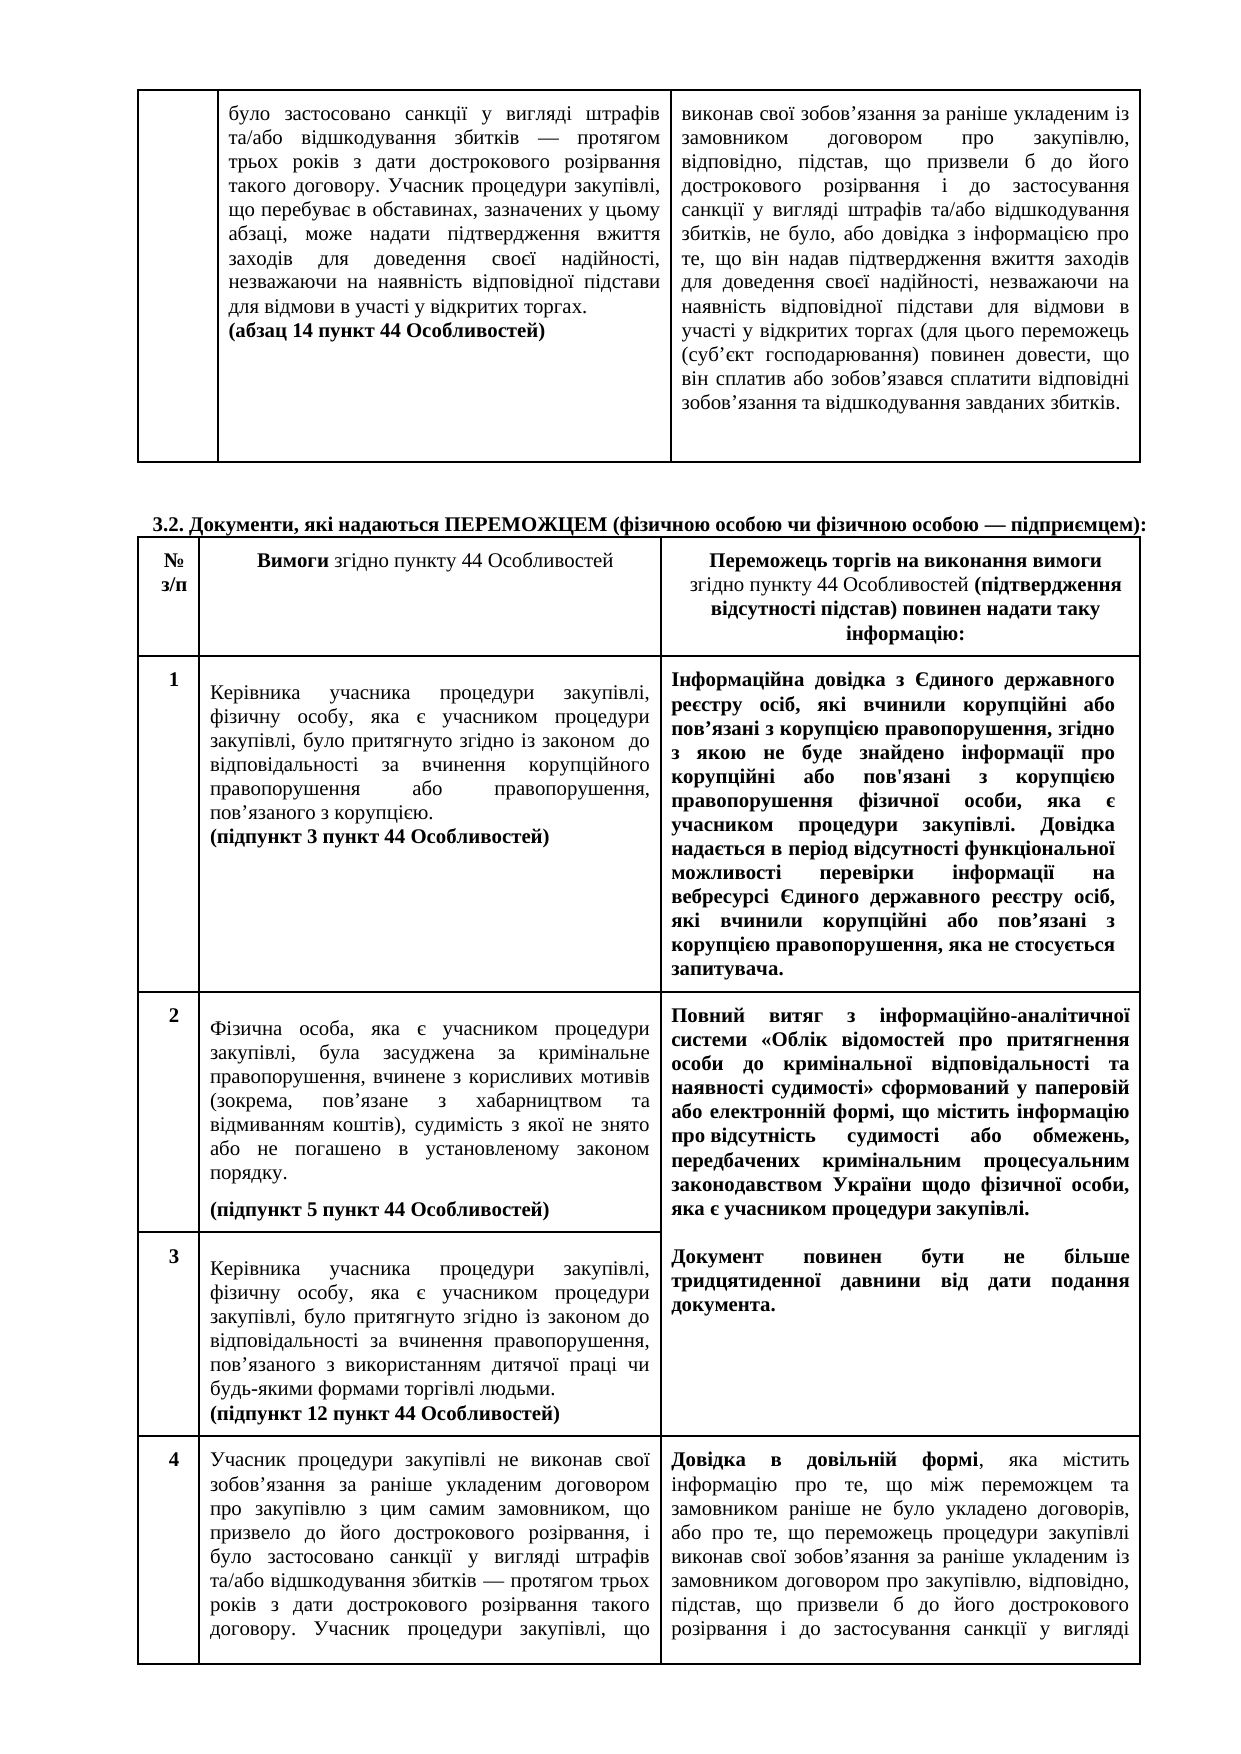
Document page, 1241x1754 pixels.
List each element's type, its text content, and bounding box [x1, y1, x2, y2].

table_cell 3 [139, 1233, 198, 1435]
table_cell Інформаційна довідка з Єдиного державного реєстру осіб, які вчинили корупційні або пов’язані з корупцією правопорушення, згідно з якою не буде знайдено інформації про корупційні або пов'язані з корупцією правопорушення фізичної особи, яка є учасником процедури закупівлі. Довідка надається в період відсутності функціональної можливості перевірки інформації на вебресурсі Єдиного державного реєстру осіб, які вчинили корупційні або пов’язані з корупцією правопорушення, яка не стосується запитувача. [662, 657, 1139, 991]
table_cell 1 [139, 657, 198, 991]
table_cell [200, 1437, 660, 1663]
table_cell 4 [139, 1437, 198, 1663]
table_header № з/п [139, 538, 198, 655]
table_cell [662, 1437, 1139, 1663]
table_cell Керівника учасника процедури закупівлі, фізичну особу, яка є учасником процедури закупівлі, було притягнуто згідно із законом до відповідальності за вчинення корупційного правопорушення або правопорушення, пов’язаного з корупцією. (підпункт 3 пункт 44 Особливостей) [200, 657, 660, 991]
text 3.2. Документи, які надаються ПЕРЕМОЖЦЕМ (фізичною особою чи фізичною особою — підприємцем): [148, 512, 1152, 536]
table_cell Керівника учасника процедури закупівлі, фізичну особу, яка є учасником процедури закупівлі, було притягнуто згідно із законом до відповідальності за вчинення правопорушення, пов’язаного з використанням дитячої праці чи будь-якими формами торгівлі людьми. (підпункт 12 пункт 44 Особливостей) [200, 1233, 660, 1435]
table_header Переможець торгів на виконання вимоги згідно пункту 44 Особливостей (підтвердження відсутності підстав) повинен надати таку інформацію: [662, 538, 1139, 655]
table_cell Повний витяг з інформаційно-аналітичної системи «Облік відомостей про притягнення особи до кримінальної відповідальності та наявності судимості» сформований у паперовій або електронній формі, що містить інформацію про відсутність судимості або обмежень, передбачених кримінальним процесуальним законодавством України щодо фізичної особи, яка є учасником процедури закупівлі. Документ повинен бути не більше тридцятиденної давнини від дати подання документа. [662, 993, 1139, 1435]
table_cell 4 [139, 91, 217, 461]
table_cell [219, 91, 670, 461]
table_header Вимоги згідно пункту 44 Особливостей [200, 538, 660, 655]
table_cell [672, 91, 1139, 461]
table_cell Фізична особа, яка є учасником процедури закупівлі, була засуджена за кримінальне правопорушення, вчинене з корисливих мотивів (зокрема, пов’язане з хабарництвом та відмиванням коштів), судимість з якої не знято або не погашено в установленому законом порядку. (підпункт 5 пункт 44 Особливостей) [200, 993, 660, 1231]
table_cell 2 [139, 993, 198, 1231]
